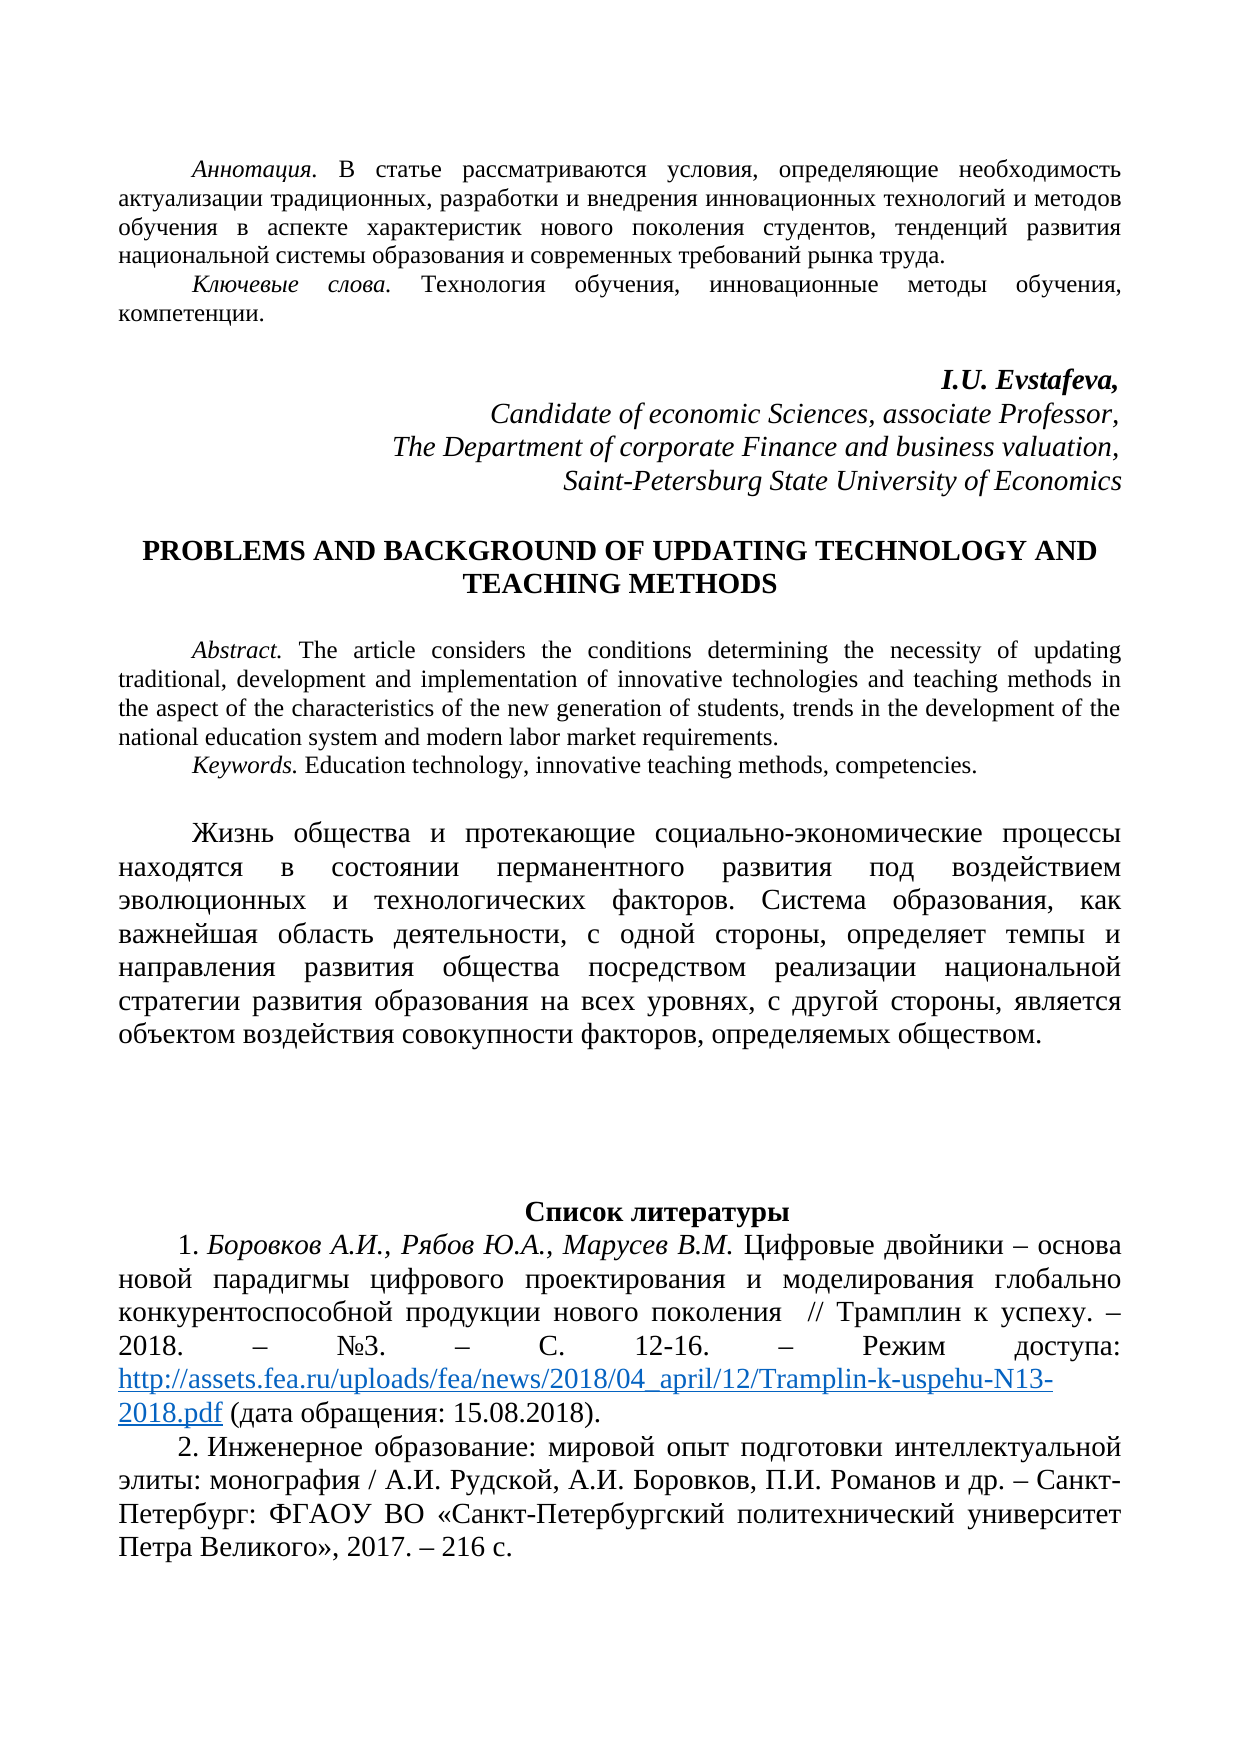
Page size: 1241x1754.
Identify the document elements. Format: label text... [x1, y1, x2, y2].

text Saint-Petersburg State University of Economics [118, 463, 1122, 497]
list Инженерное образование: мировой опыт подготовки интеллектуальной элиты: монография / А.И. Рудской, А.И. Боровков, П.И. Романов и др. – Санкт-Петербург: ФГАОУ ВО «Санкт-Петербургский политехнический университет Петра Великого», 2017. – 216 с. [118, 1429, 1122, 1563]
text Аннотация. В статье рассматриваются условия, определяющие необходимость актуализации традиционных, разработки и внедрения инновационных технологий и методов обучения в аспекте характеристик нового поколения студентов, тенденций развития национальной системы образования и современных требований рынка труда. [118, 154, 1122, 269]
list Боровков А.И., Рябов Ю.А., Марусев В.М. Цифровые двойники – основа новой парадигмы цифрового проектирования и моделирования глобально конкурентоспособной продукции нового поколения // Трамплин к успеху. – 2018. – №3. – С. 12-16. – Режим доступа: http://assets.fea.ru/uploads/fea/news/2018/04_april/12/Tramplin-k-uspehu-N13-2018.pdf (дата обращения: 15.08.2018). [118, 1227, 1122, 1429]
text Жизнь общества и протекающие социально-экономические процессы находятся в состоянии перманентного развития под воздействием эволюционных и технологических факторов. Система образования, как важнейшая область деятельности, с одной стороны, определяет темпы и направления развития общества посредством реализации национальной стратегии развития образования на всех уровнях, с другой стороны, является объектом воздействия совокупности факторов, определяемых обществом. [118, 815, 1122, 1050]
text The Department of corporate Finance and business valuation, [118, 429, 1122, 463]
text Abstract. The article considers the conditions determining the necessity of updating traditional, development and implementation of innovative technologies and teaching methods in the aspect of the characteristics of the new generation of students, trends in the development of the national education system and modern labor market requirements. [118, 636, 1122, 751]
text Candidate of economic Sciences, associate Professor, [118, 396, 1122, 429]
text Ключевые слова. Технология обучения, инновационные методы обучения, компетенции. [118, 269, 1122, 327]
text I.U. Evstafeva, [118, 362, 1122, 396]
text PROBLEMS AND BACKGROUND OF UPDATING TECHNOLOGY AND TEACHING METHODS [118, 533, 1122, 600]
text Список литературы [118, 1194, 1122, 1227]
text Keywords. Education technology, innovative teaching methods, competencies. [118, 751, 1122, 779]
